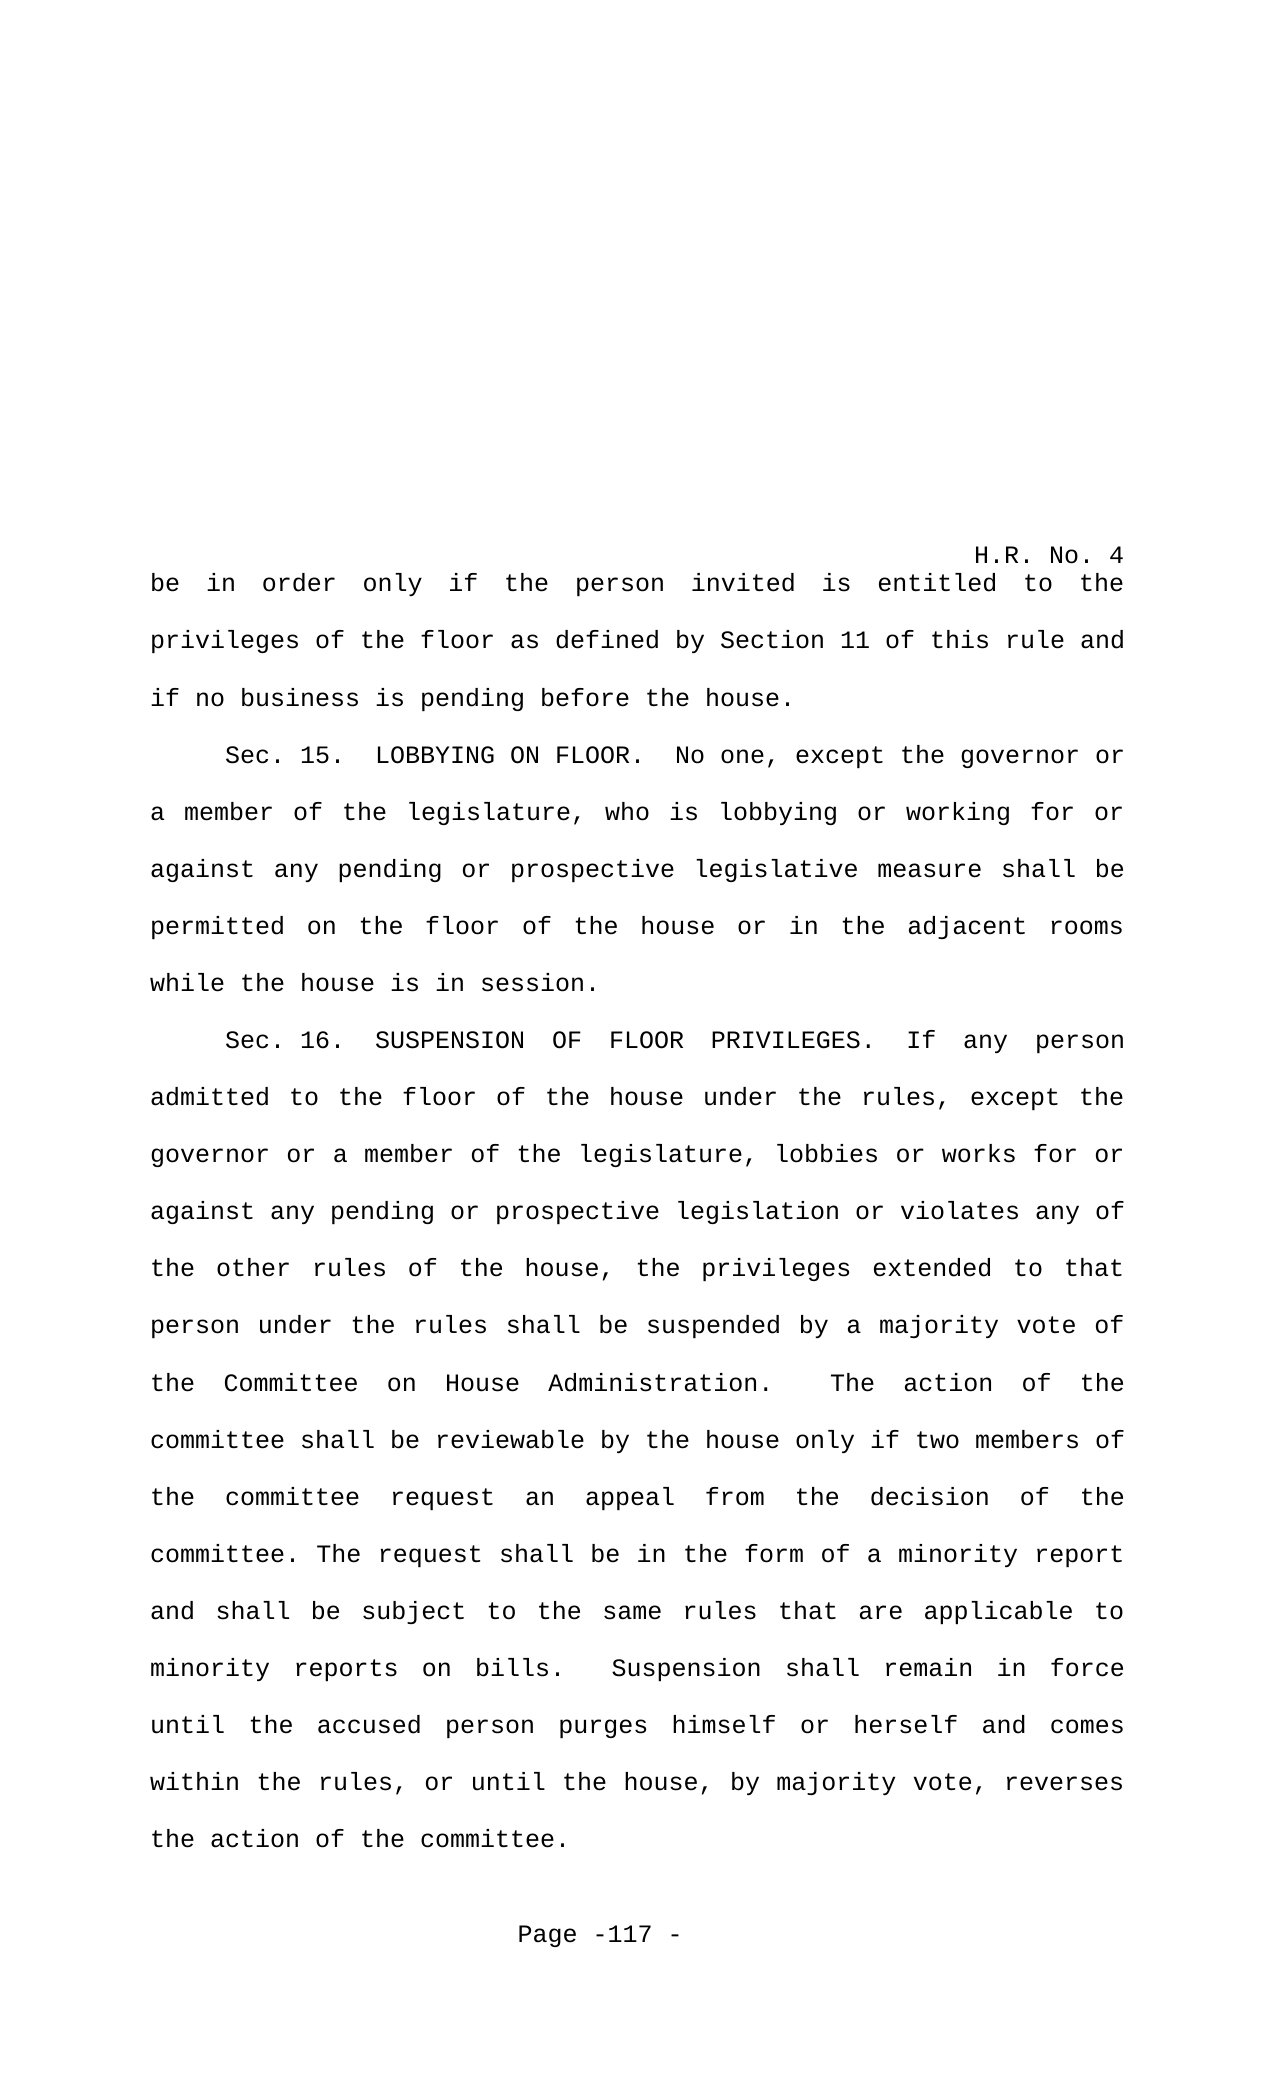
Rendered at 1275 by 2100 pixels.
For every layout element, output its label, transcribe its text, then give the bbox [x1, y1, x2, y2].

text Sec. 16. SUSPENSION OF FLOOR PRIVILEGES. If any person admitted to the floor of the house under the rules, except the governor or a member of the legislature, lobbies or works for or against any pending or prospective legislation or violates any of the other rules of the house, the privileges extended to that person under the rules shall be suspended by a majority vote of the Committee on House Administration. The action of the committee shall be reviewable by the house only if two members of the committee request an appeal from the decision of the committee. The request shall be in the form of a minority report and shall be subject to the same rules that are applicable to minority reports on bills. Suspension shall remain in force until the accused person purges himself or herself and comes within the rules, or until the house, by majority vote, reverses the action of the committee. [150, 1027, 1125, 1855]
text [150, 571, 1125, 713]
text Sec. 15. LOBBYING ON FLOOR. No one, except the governor or a member of the legislature, who is lobbying or working for or against any pending or prospective legislative measure shall be permitted on the floor of the house or in the adjacent rooms while the house is in session. [150, 742, 1125, 999]
